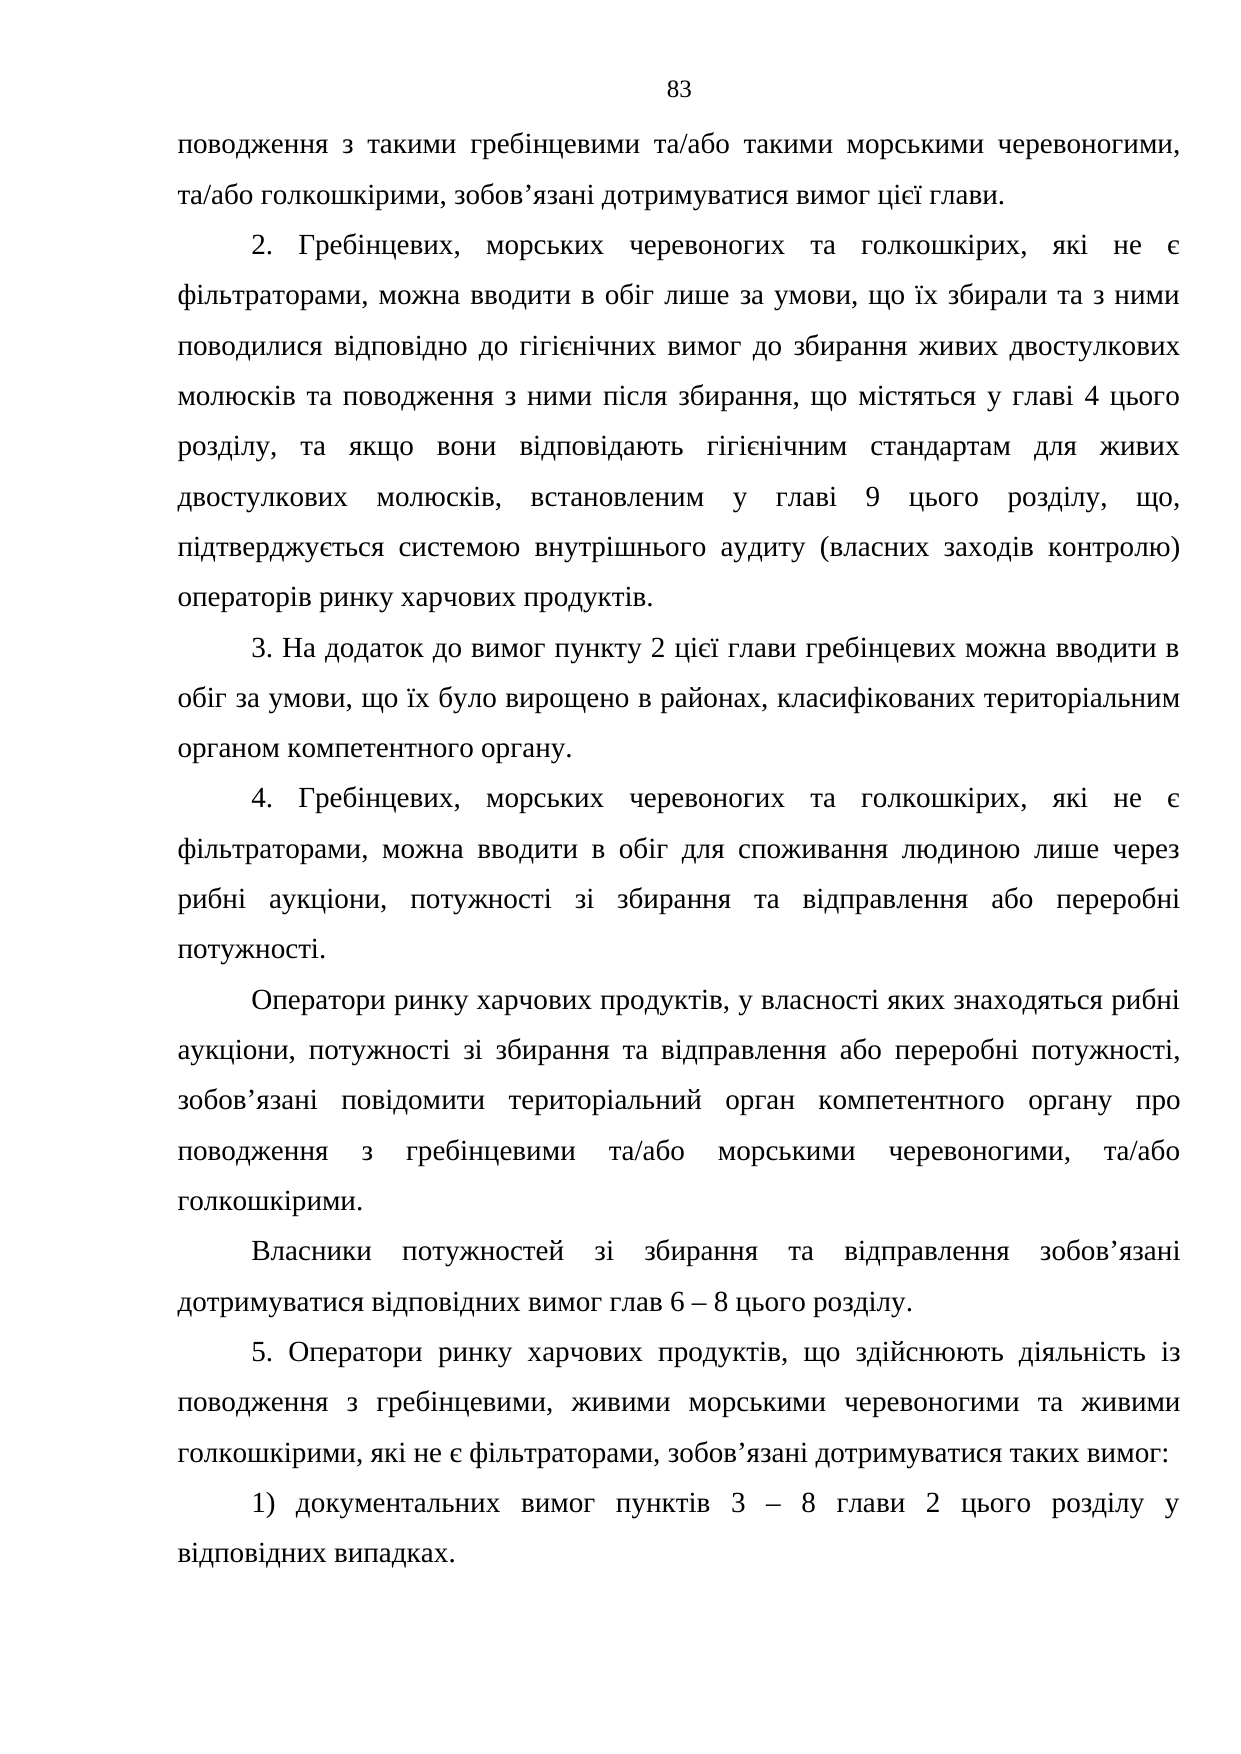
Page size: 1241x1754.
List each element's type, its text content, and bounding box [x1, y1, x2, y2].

text 2. Гребінцевих, морських черевоногих та голкошкірих, які не є фільтраторами, можна вводити в обіг лише за умови, що їх збирали та з ними поводилися відповідно до гігієнічних вимог до збирання живих двостулкових молюсків та поводження з ними після збирання, що містяться у главі 4 цього розділу, та якщо вони відповідають гігієнічним стандартам для живих двостулкових молюсків, встановленим у главі 9 цього розділу, що, підтверджується системою внутрішнього аудиту (власних заходів контролю) операторів ринку харчових продуктів. [177, 227, 1181, 613]
text 4. Гребінцевих, морських черевоногих та голкошкірих, які не є фільтраторами, можна вводити в обіг для споживання людиною лише через рибні аукціони, потужності зі збирання та відправлення або переробні потужності. [177, 781, 1181, 965]
text 5. Оператори ринку харчових продуктів, що здійснюють діяльність із поводження з гребінцевими, живими морськими черевоногими та живими голкошкірими, які не є фільтраторами, зобов’язані дотримуватися таких вимог: [177, 1334, 1181, 1468]
text Власники потужностей зі збирання та відправлення зобов’язані дотримуватися відповідних вимог глав 6 – 8 цього розділу. [177, 1233, 1181, 1317]
text 1) документальних вимог пунктів 3 – 8 глави 2 цього розділу у відповідних випадках. [177, 1485, 1181, 1569]
text Оператори ринку харчових продуктів, у власності яких знаходяться рибні аукціони, потужності зі збирання та відправлення або переробні потужності, зобов’язані повідомити територіальний орган компетентного органу про поводження з гребінцевими та/або морськими черевоногими, та/або голкошкірими. [177, 982, 1181, 1217]
text 3. На додаток до вимог пункту 2 цієї глави гребінцевих можна вводити в обіг за умови, що їх було вирощено в районах, класифікованих територіальним органом компетентного органу. [177, 630, 1181, 764]
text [177, 127, 1181, 210]
